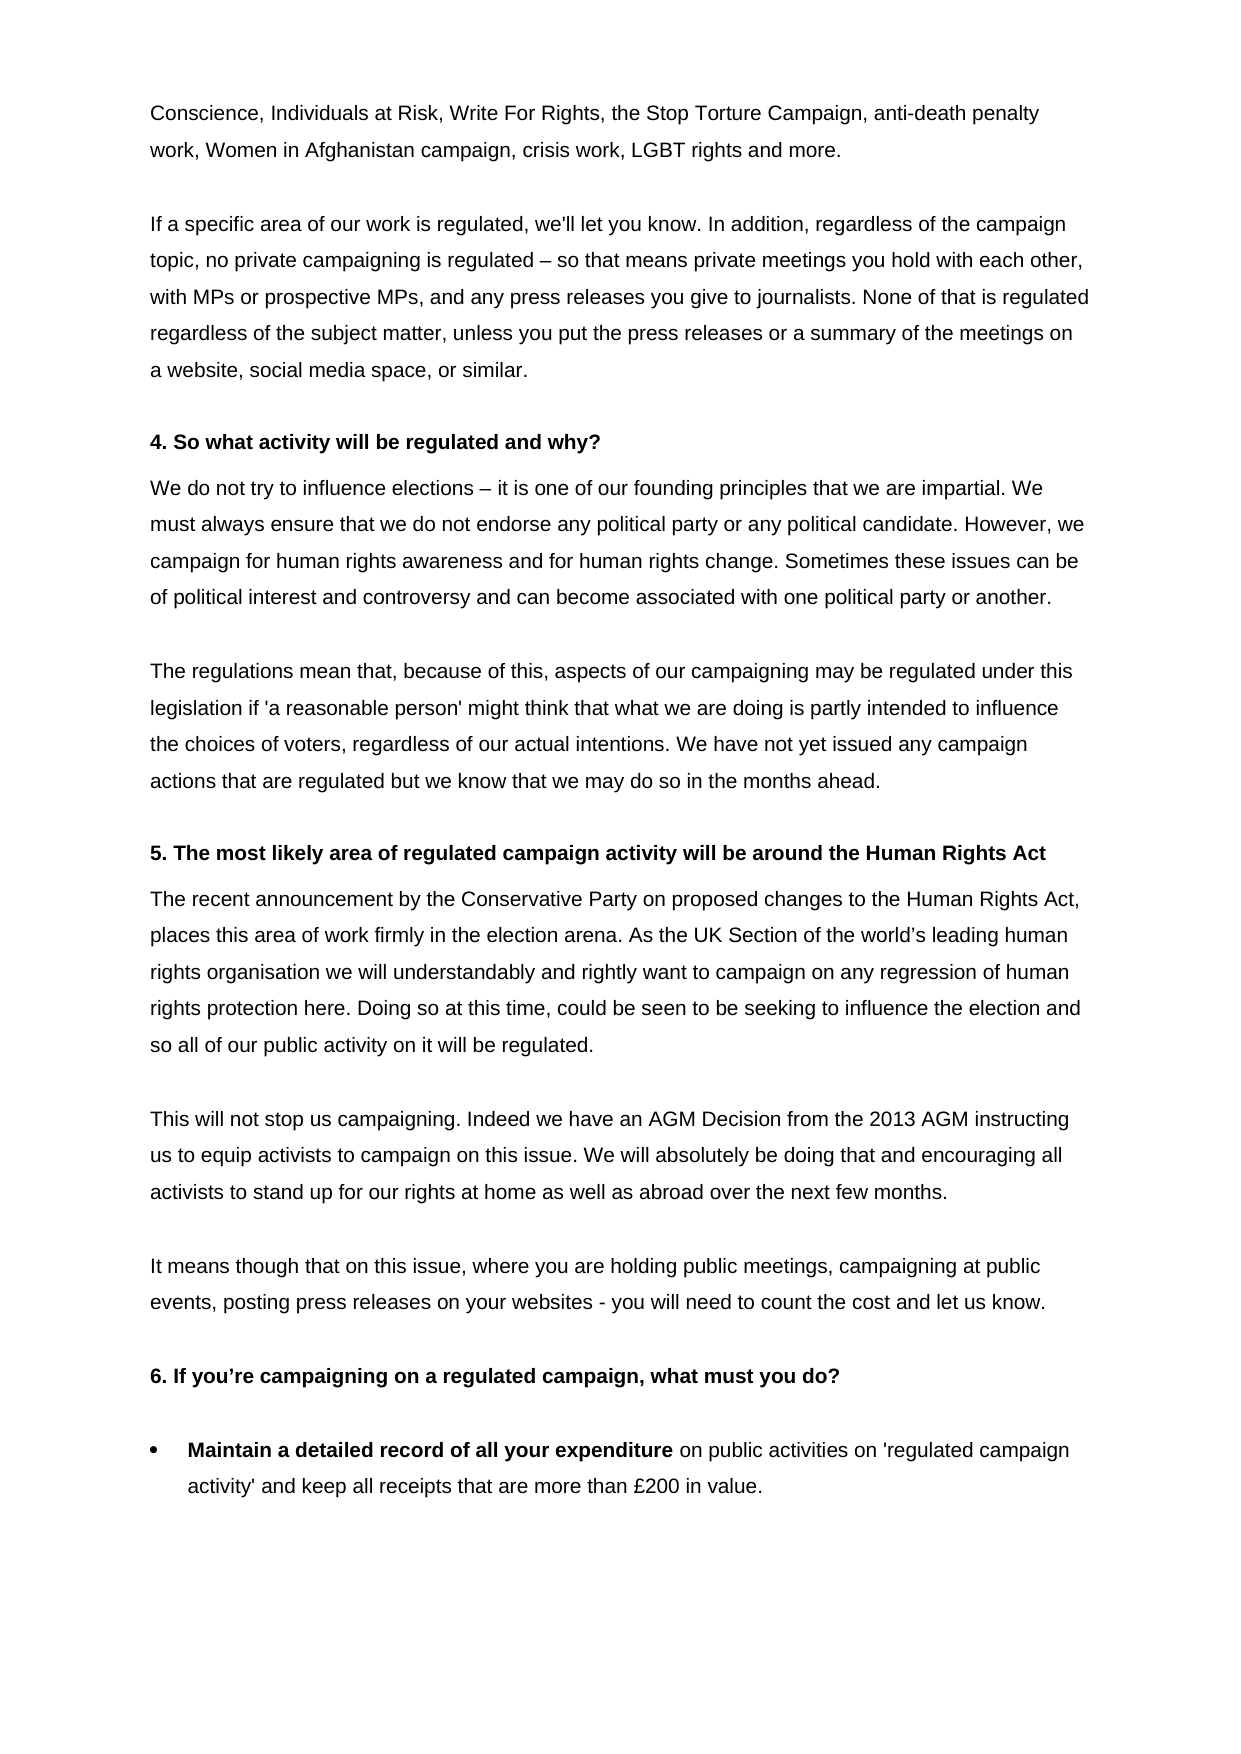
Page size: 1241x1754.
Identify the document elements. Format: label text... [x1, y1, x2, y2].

text 5. The most likely area of regulated campaign activity will be around the Human Rights Act [150, 830, 1090, 865]
text 6. If you’re campaigning on a regulated campaign, what must you do? [150, 1351, 1090, 1388]
text The recent announcement by the Conservative Party on proposed changes to the Human Rights Act, places this area of work firmly in the election arena. As the UK Section of the world’s leading human rights organisation we will understandably and rightly want to campaign on any regression of human rights protection here. Doing so at this time, could be seen to be seeking to influence the election and so all of our public activity on it will be regulated. [150, 874, 1090, 1057]
text This will not stop us campaigning. Indeed we have an AGM Decision from the 2013 AGM instructing us to equip activists to campaign on this issue. We will absolutely be doing that and encouraging all activists to stand up for our rights at home as well as abroad over the next few months. [150, 1094, 1090, 1203]
list Maintain a detailed record of all your expenditure on public activities on 'regulated campaign activity' and keep all receipts that are more than £200 in value. [150, 1425, 1090, 1498]
text It means though that on this issue, where you are holding public meetings, campaigning at public events, posting press releases on your websites - you will need to count the cost and let us know. [150, 1241, 1090, 1314]
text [150, 89, 1090, 162]
text We do not try to influence elections – it is one of our founding principles that we are impartial. We must always ensure that we do not endorse any political party or any political candidate. However, we campaign for human rights awareness and for human rights change. Sometimes these issues can be of political interest and controversy and can become associated with one political party or another. [150, 463, 1090, 609]
text If a specific area of our work is regulated, we'll let you know. In addition, regardless of the campaign topic, no private campaigning is regulated – so that means private meetings you hold with each other, with MPs or prospective MPs, and any press releases you give to journalists. None of that is regulated regardless of the subject matter, unless you put the press releases or a summary of the meetings on a website, social media space, or similar. [150, 199, 1090, 381]
text 4. So what activity will be regulated and why? [150, 419, 1090, 454]
text The regulations mean that, because of this, aspects of our campaigning may be regulated under this legislation if 'a reasonable person' might think that what we are doing is partly intended to influence the choices of voters, regardless of our actual intentions. We have not yet issued any campaign actions that are regulated but we know that we may do so in the months ahead. [150, 647, 1090, 792]
